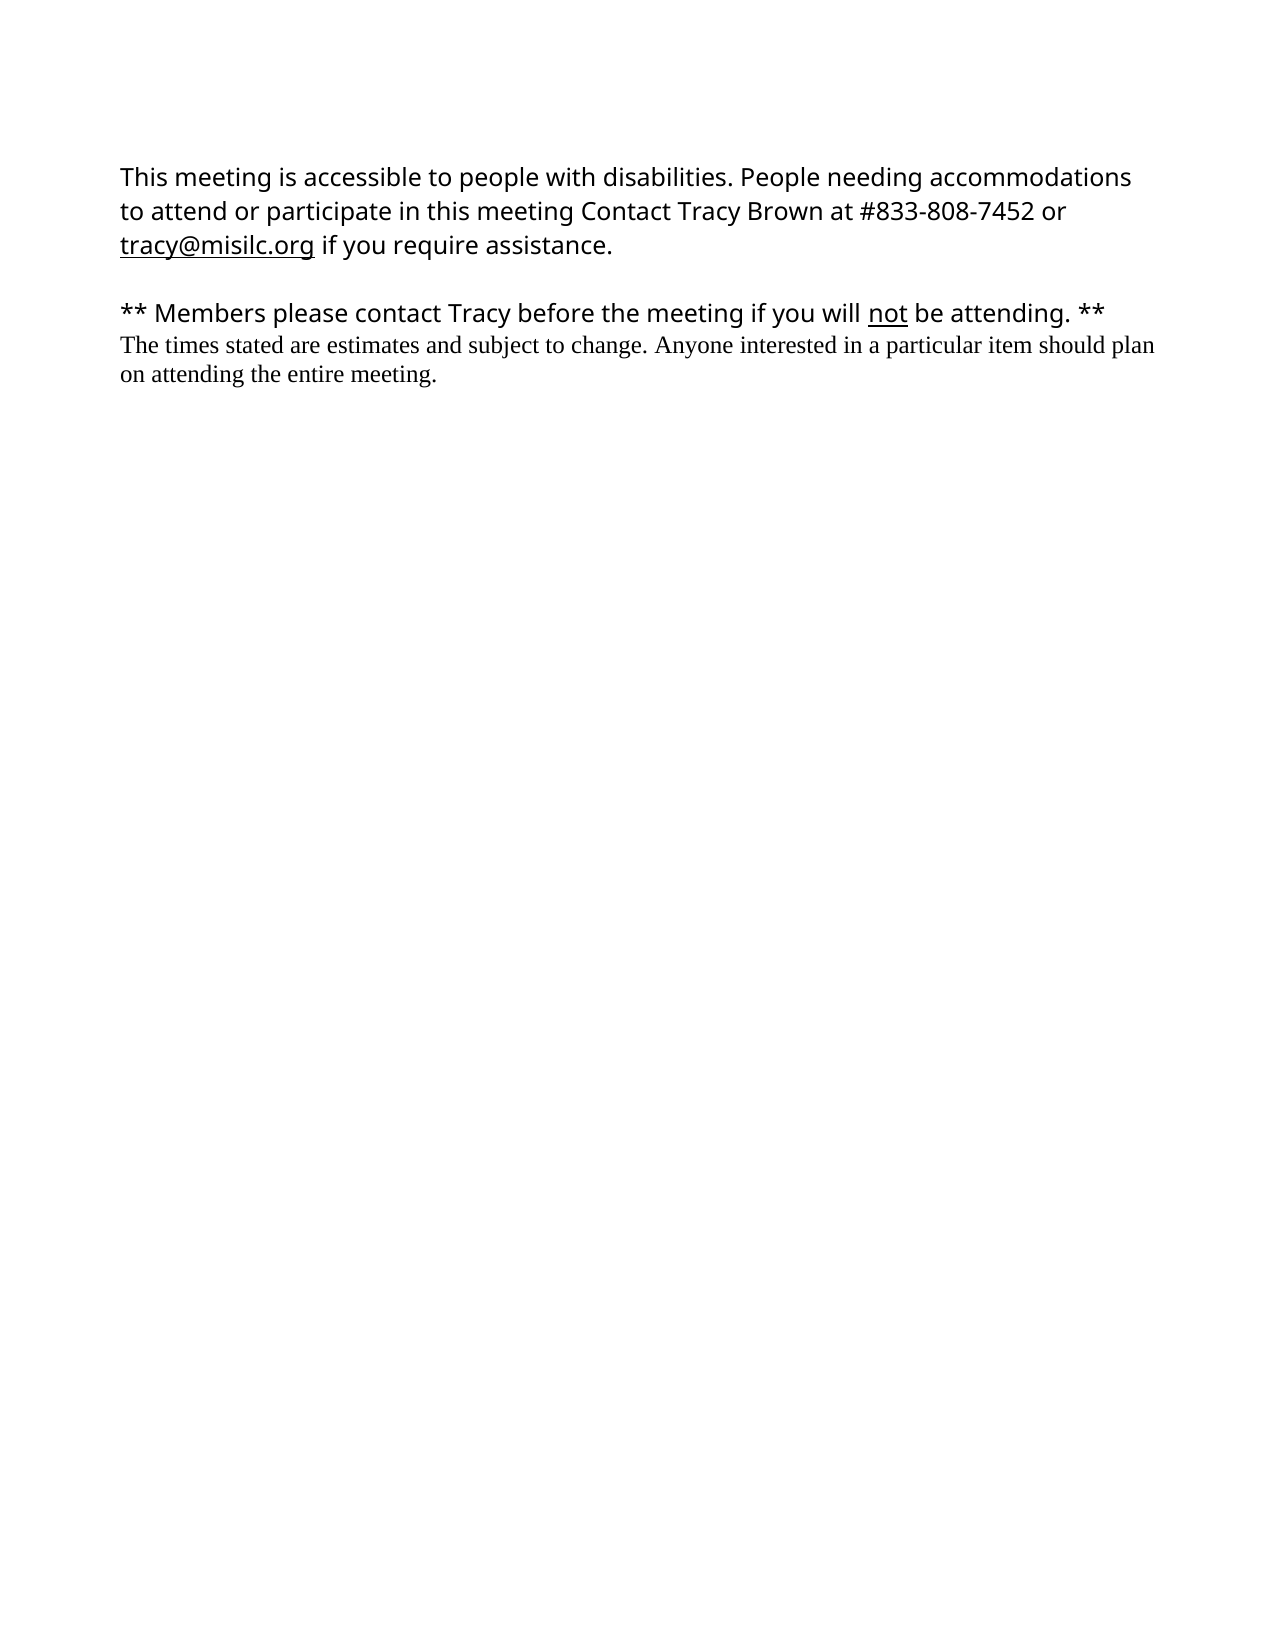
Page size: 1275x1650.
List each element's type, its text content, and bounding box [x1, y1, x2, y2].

text This meeting is accessible to people with disabilities. People needing accommodations to attend or participate in this meeting Contact Tracy Brown at #833-808-7452 or tracy@misilc.org if you require assistance. [120, 160, 1155, 262]
text ** Members please contact Tracy before the meeting if you will not be attending. ** [120, 296, 1155, 330]
text The times stated are estimates and subject to change. Anyone interested in a particular item should plan on attending the entire meeting. [120, 330, 1155, 387]
